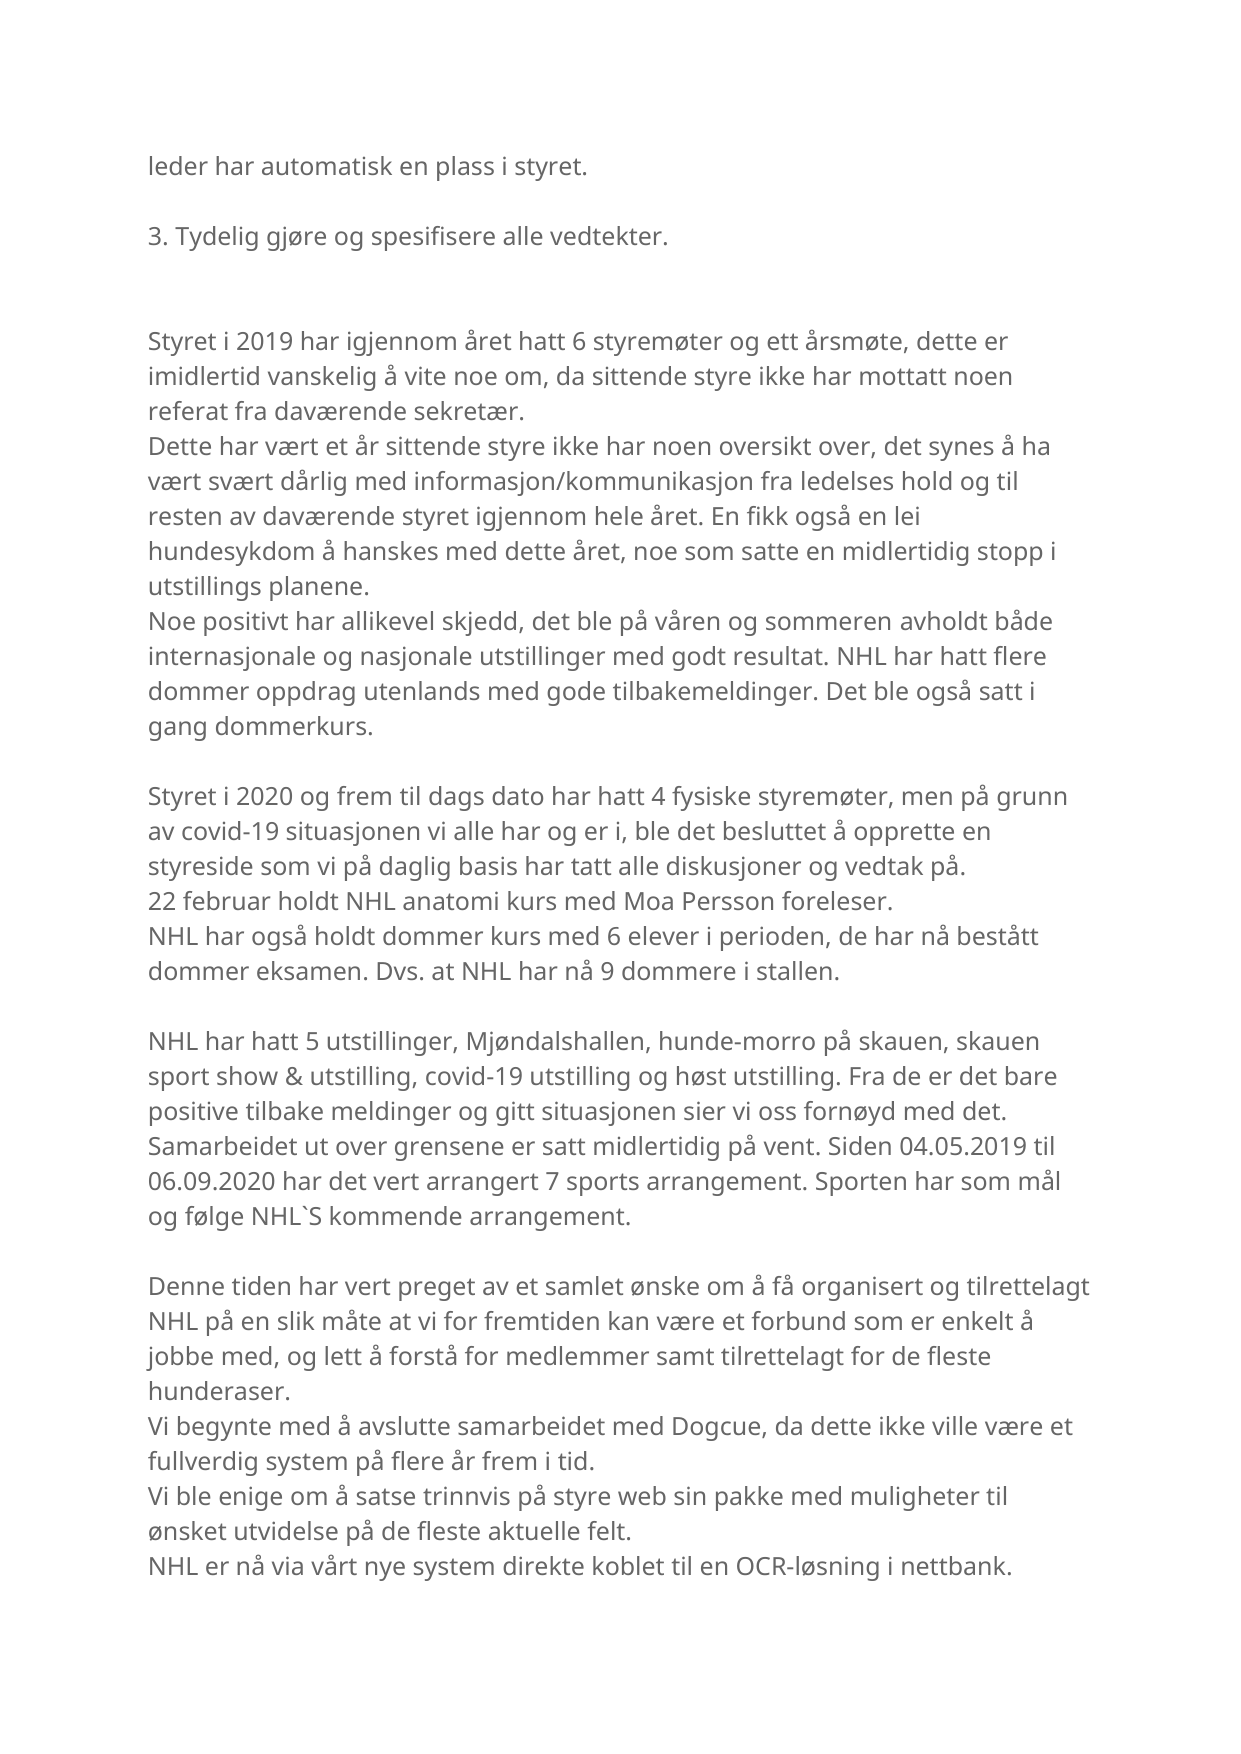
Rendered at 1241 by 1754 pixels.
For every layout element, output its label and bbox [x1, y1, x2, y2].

text [148, 148, 1093, 1583]
